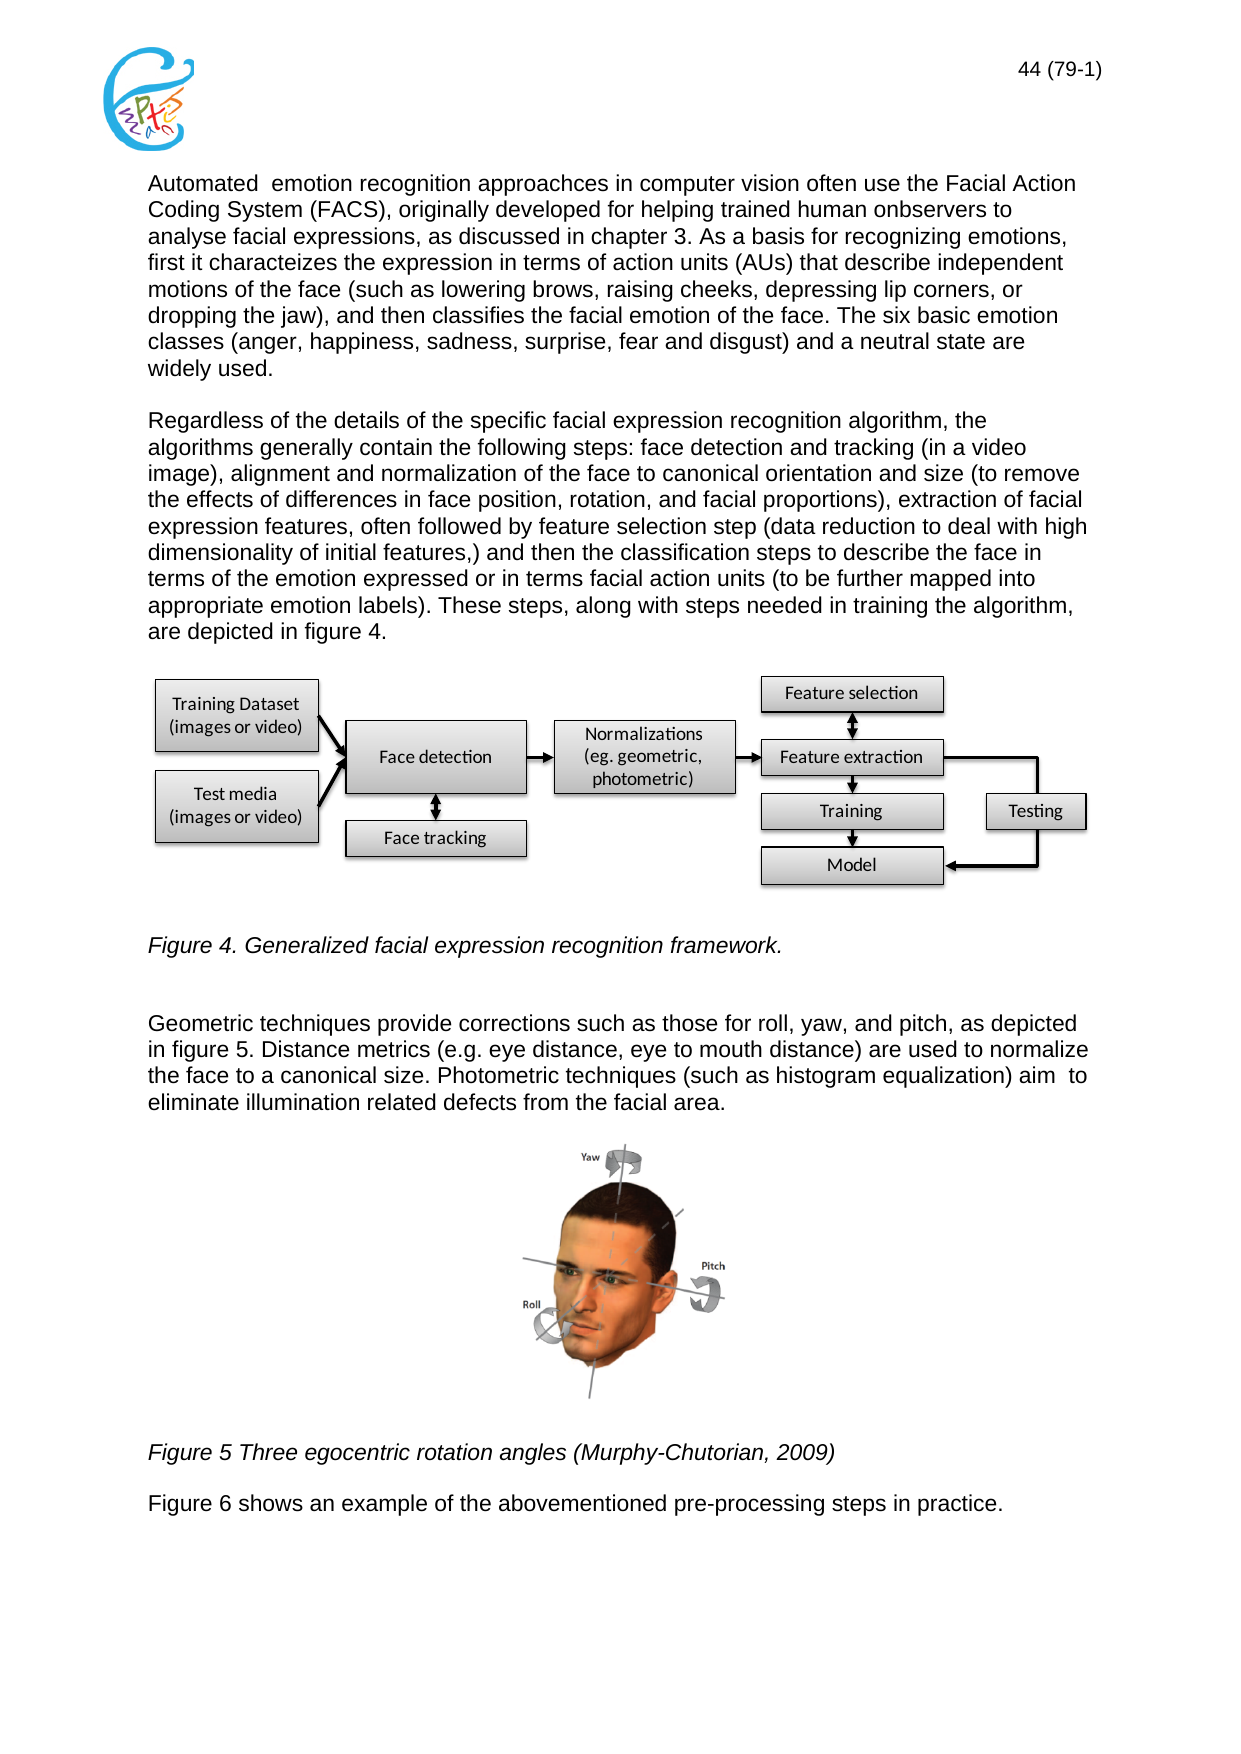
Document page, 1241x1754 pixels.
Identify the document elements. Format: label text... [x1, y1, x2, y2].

picture [502, 1141, 738, 1400]
text Regardless of the details of the specific facial expression recognition algorithm, the algorithms generally contain the following steps: face detection and tracking (in a video image), alignment and normalization of the face to canonical orientation and size (to remove the effects of differences in face position, rotation, and facial proportions), extraction of facial expression features, often followed by feature selection step (data reduction to deal with high dimensionality of initial features,) and then the classification steps to describe the face in terms of the emotion expressed or in terms facial action units (to be further mapped into appropriate emotion labels). These steps, along with steps needed in training the algorithm, are depicted in figure 4. [148, 407, 1092, 644]
text Automated emotion recognition approachces in computer vision often use the Facial Action Coding System (FACS), originally developed for helping trained human onbservers to analyse facial expressions, as discussed in chapter 3. As a basis for recognizing emotions, first it characteizes the expression in terms of action units (AUs) that describe independent motions of the face (such as lowering brows, raising cheeks, depressing lip corners, or dropping the jaw), and then classifies the facial emotion of the face. The six basic emotion classes (anger, happiness, sadness, surprise, fear and disgust) and a neutral state are widely used. [148, 170, 1092, 381]
text Figure 6 shows an example of the abovementioned pre-processing steps in practice. [148, 1490, 1092, 1516]
text Figure 4. Generalized facial expression recognition framework. [148, 932, 1092, 958]
text Figure 5 Three egocentric rotation angles (Murphy-Chutorian, 2009) [148, 1438, 1092, 1465]
text Geometric techniques provide corrections such as those for roll, yaw, and pitch, as depicted in figure 5. Distance metrics (e.g. eye distance, eye to mouth distance) are used to normalize the face to a canonical size. Photometric techniques (such as histogram equalization) aim to eliminate illumination related defects from the facial area. [148, 1010, 1092, 1115]
picture [103, 47, 194, 151]
